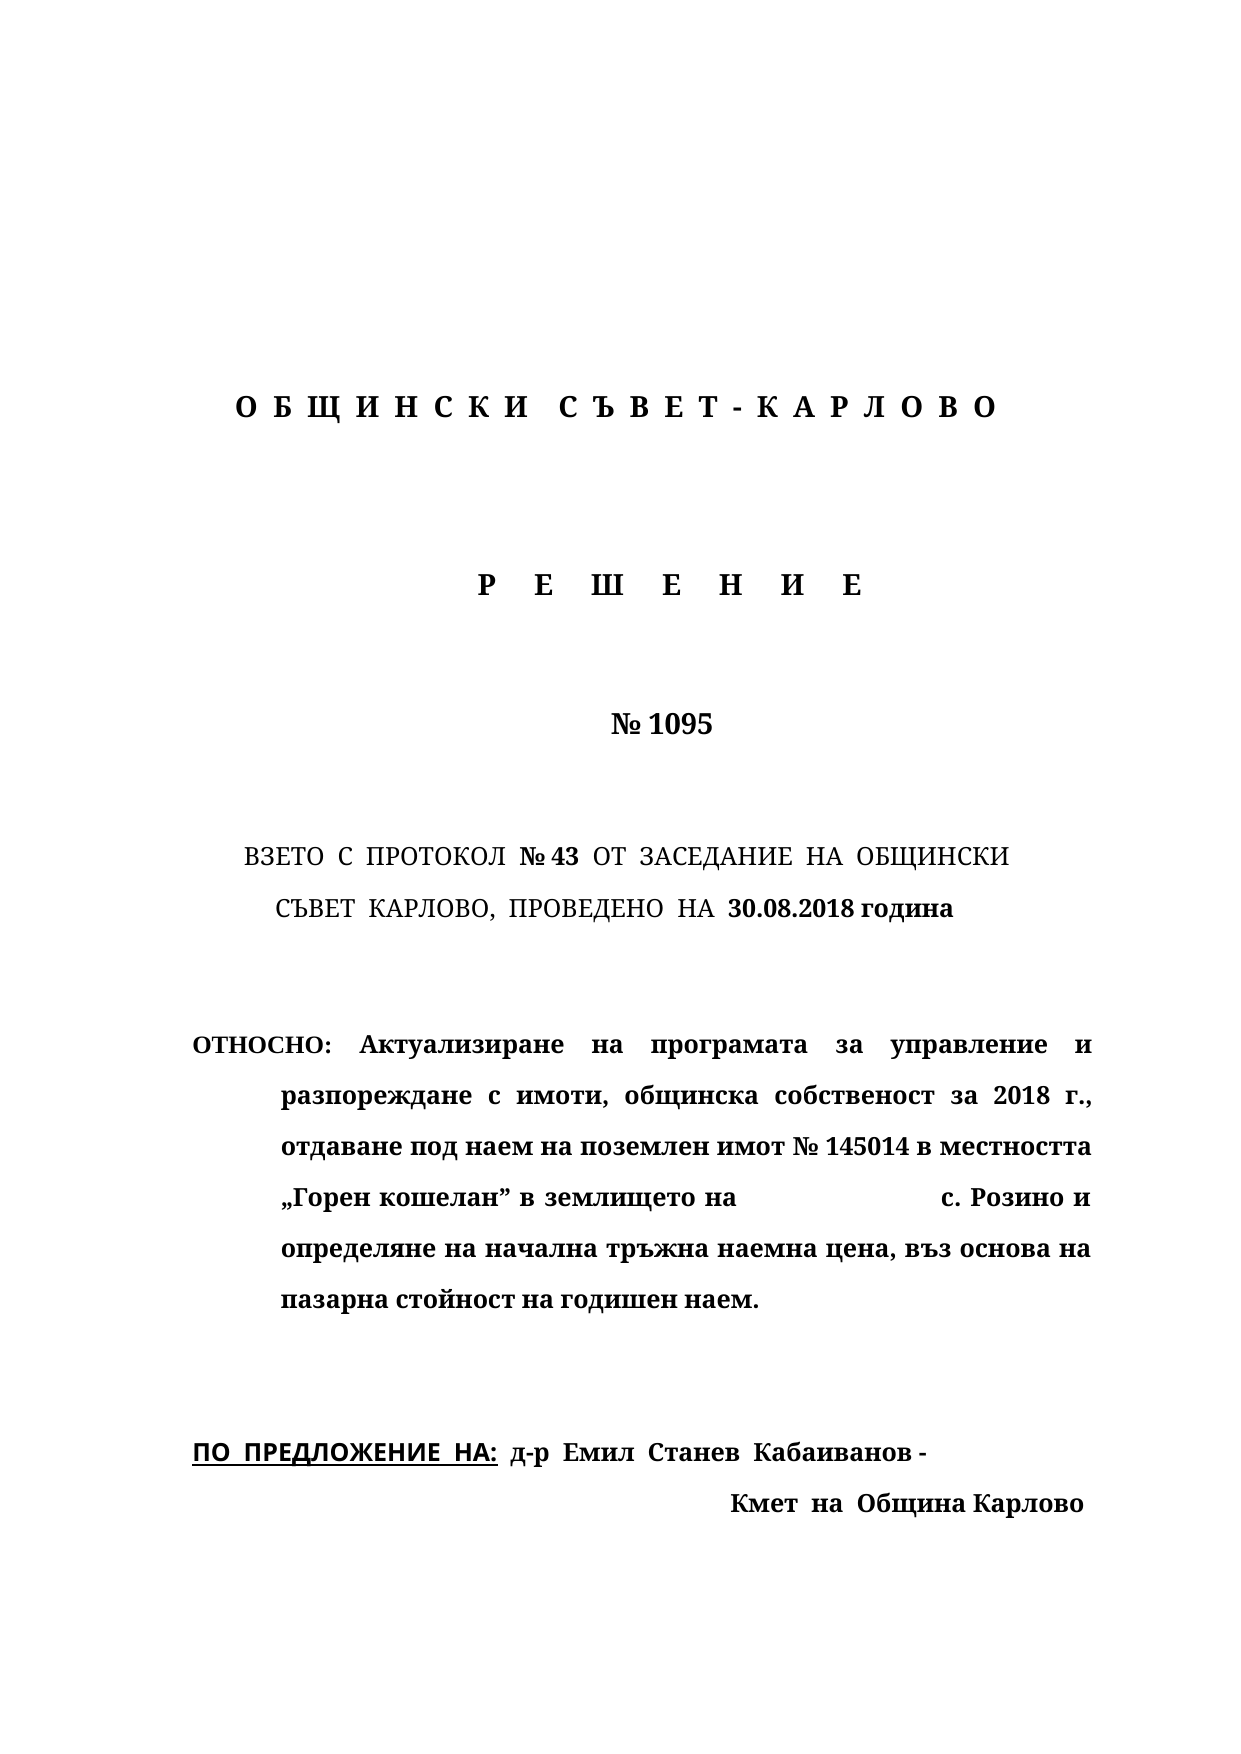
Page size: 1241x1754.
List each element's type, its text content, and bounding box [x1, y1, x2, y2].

text Р Е Ш Е Н И Е [210, 564, 1084, 604]
text СЪВЕТ КАРЛОВО, ПРОВЕДЕНО НА 30.08.2018 година [210, 890, 1084, 924]
text ВЗЕТО С ПРОТОКОЛ № 43 ОТ ЗАСЕДАНИЕ НА ОБЩИНСКИ [148, 839, 1084, 873]
text ОТНОСНО: Актуализиране на програмата за управление и разпореждане с имоти, общинска собственост за 2018 г., отдаване под наем на поземлен имот № 145014 в местността „Горен кошелан” в землището на с. Розино и определяне на начална тръжна наемна цена, въз основа на пазарна стойност на годишен наем. [192, 1026, 1093, 1316]
text ПО ПРЕДЛОЖЕНИЕ НА: д-р Емил Станев Кабаиванов - [192, 1435, 1093, 1469]
text О Б Щ И Н С К И С Ъ В Е Т - К А Р Л О В О [148, 386, 1084, 426]
text № 1095 [210, 703, 1084, 743]
text Кмет на Община Карлово [192, 1486, 1093, 1520]
